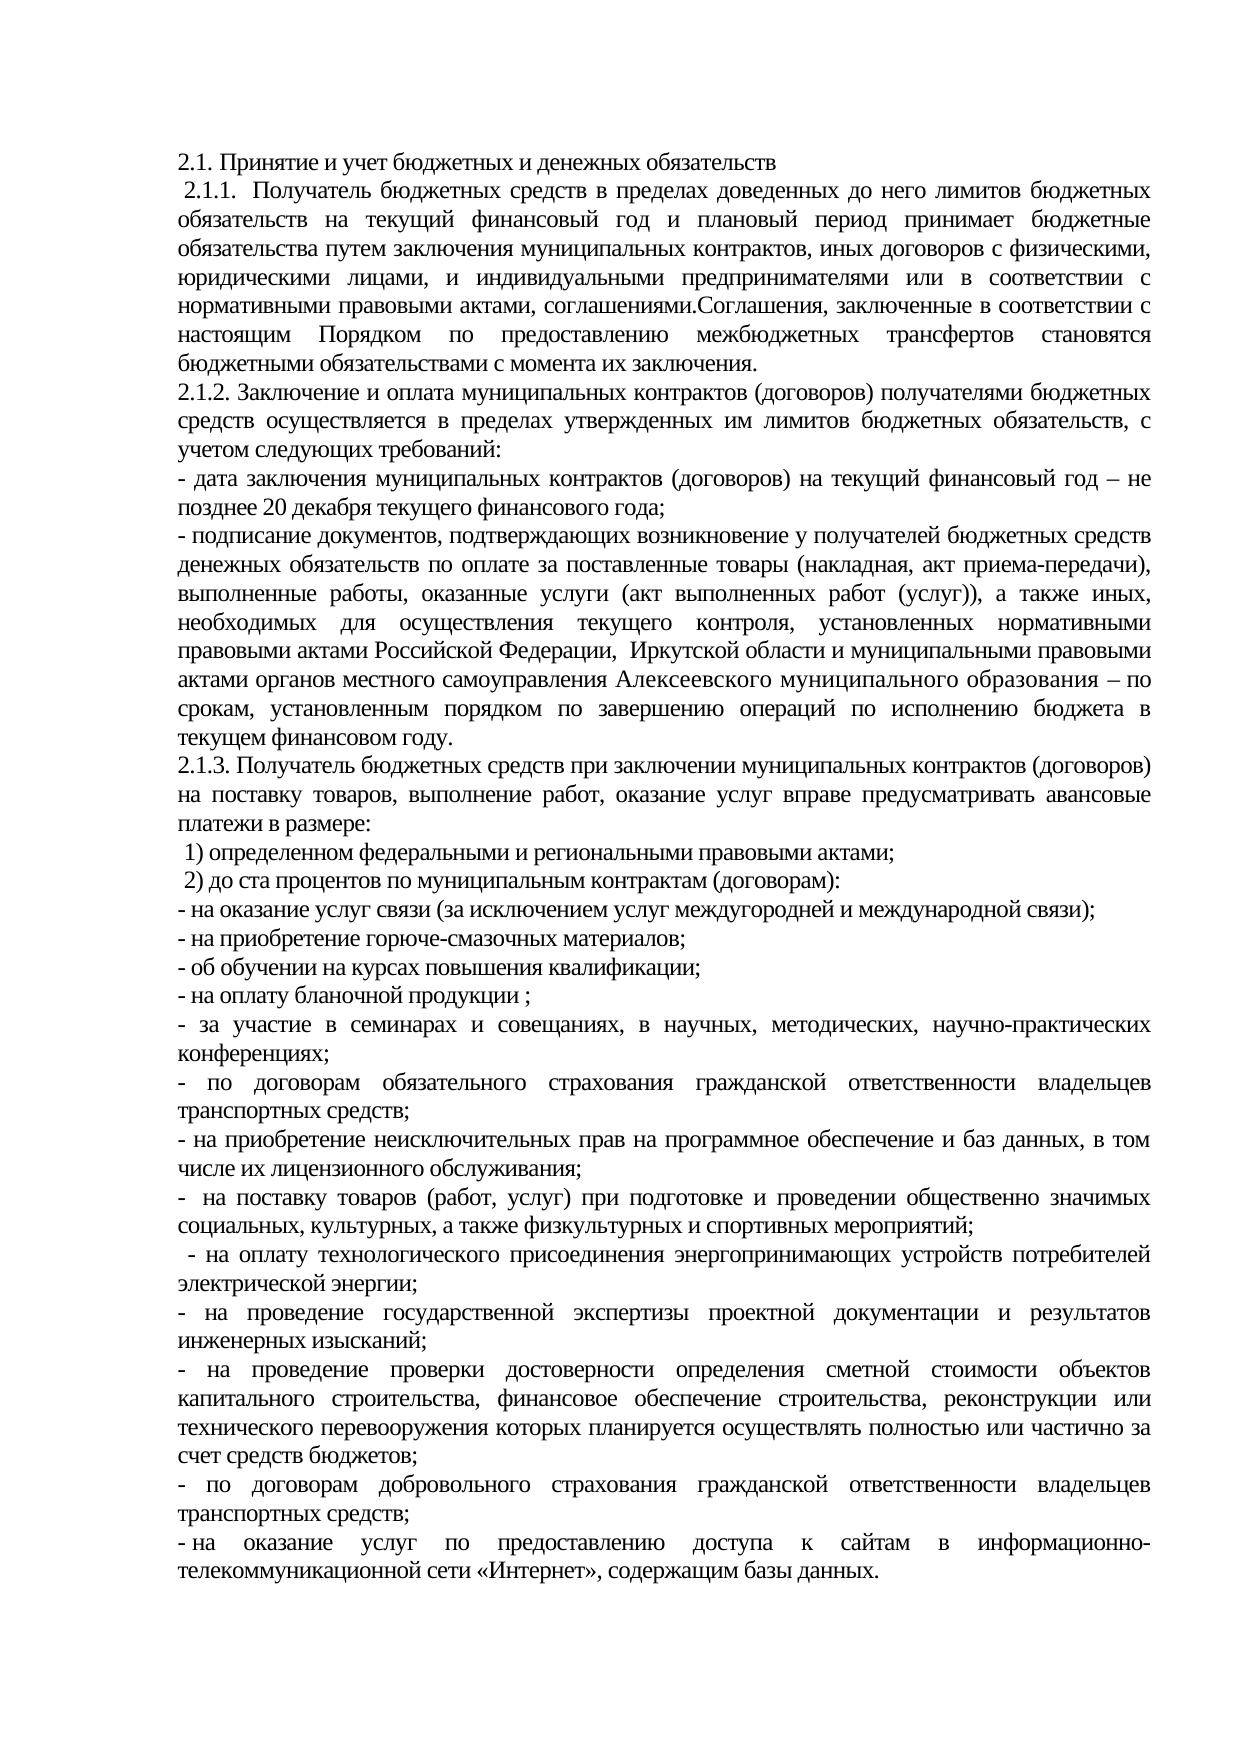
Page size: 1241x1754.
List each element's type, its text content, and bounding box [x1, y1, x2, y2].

text 2) до ста процентов по муниципальным контрактам (договорам): [177, 866, 1152, 894]
text 1) определенном федеральными и региональными правовыми актами; [177, 837, 1152, 866]
text 2.1.1. Получатель бюджетных средств в пределах доведенных до него лимитов бюджетных обязательств на текущий финансовый год и плановый период принимает бюджетные обязательства путем заключения муниципальных контрактов, иных договоров с физическими, юридическими лицами, и индивидуальными предпринимателями или в соответствии с нормативными правовыми актами, соглашениями.Соглашения, заключенные в соответствии с настоящим Порядком по предоставлению межбюджетных трансфертов становятся бюджетными обязательствами с момента их заключения. [177, 176, 1152, 377]
text - по договорам обязательного страхования гражданской ответственности владельцев транспортных средств; [177, 1067, 1152, 1124]
text - за участие в семинарах и совещаниях, в научных, методических, научно-практических конференциях; [177, 1009, 1152, 1067]
text - на проведение проверки достоверности определения сметной стоимости объектов капитального строительства, финансовое обеспечение строительства, реконструкции или технического перевооружения которых планируется осуществлять полностью или частично за счет средств бюджетов; [177, 1354, 1152, 1469]
text 2.1.3. Получатель бюджетных средств при заключении муниципальных контрактов (договоров) на поставку товаров, выполнение работ, оказание услуг вправе предусматривать авансовые платежи в размере: [177, 751, 1152, 837]
text - дата заключения муниципальных контрактов (договоров) на текущий финансовый год – не позднее 20 декабря текущего финансового года; [177, 463, 1152, 521]
text - подписание документов, подтверждающих возникновение у получателей бюджетных средств денежных обязательств по оплате за поставленные товары (накладная, акт приема-передачи), выполненные работы, оказанные услуги (акт выполненных работ (услуг)), а также иных, необходимых для осуществления текущего контроля, установленных нормативными правовыми актами Российской Федерации, Иркутской области и муниципальными правовыми актами органов местного самоуправления Алексеевского муниципального образования – по срокам, установленным порядком по завершению операций по исполнению бюджета в текущем финансовом году. [177, 521, 1152, 751]
text - по договорам добровольного страхования гражданской ответственности владельцев транспортных средств; [177, 1469, 1152, 1527]
text - на оказание услуг по предоставлению доступа к сайтам в информационно-телекоммуникационной сети «Интернет», содержащим базы данных. [177, 1527, 1152, 1584]
text - на приобретение горюче-смазочных материалов; [177, 923, 1152, 952]
text 2.1.2. Заключение и оплата муниципальных контрактов (договоров) получателями бюджетных средств осуществляется в пределах утвержденных им лимитов бюджетных обязательств, с учетом следующих требований: [177, 377, 1152, 463]
text - на проведение государственной экспертизы проектной документации и результатов инженерных изысканий; [177, 1297, 1152, 1354]
text - на оказание услуг связи (за исключением услуг междугородней и международной связи); [177, 894, 1152, 923]
text - на оплату технологического присоединения энергопринимающих устройств потребителей электрической энергии; [177, 1239, 1152, 1297]
text - на приобретение неисключительных прав на программное обеспечение и баз данных, в том числе их лицензионного обслуживания; [177, 1124, 1152, 1182]
text 2.1. Принятие и учет бюджетных и денежных обязательств [177, 147, 1152, 176]
text - на поставку товаров (работ, услуг) при подготовке и проведении общественно значимых социальных, культурных, а также физкультурных и спортивных мероприятий; [177, 1182, 1152, 1239]
text - на оплату бланочной продукции ; [177, 981, 1152, 1009]
text - об обучении на курсах повышения квалификации; [177, 952, 1152, 981]
